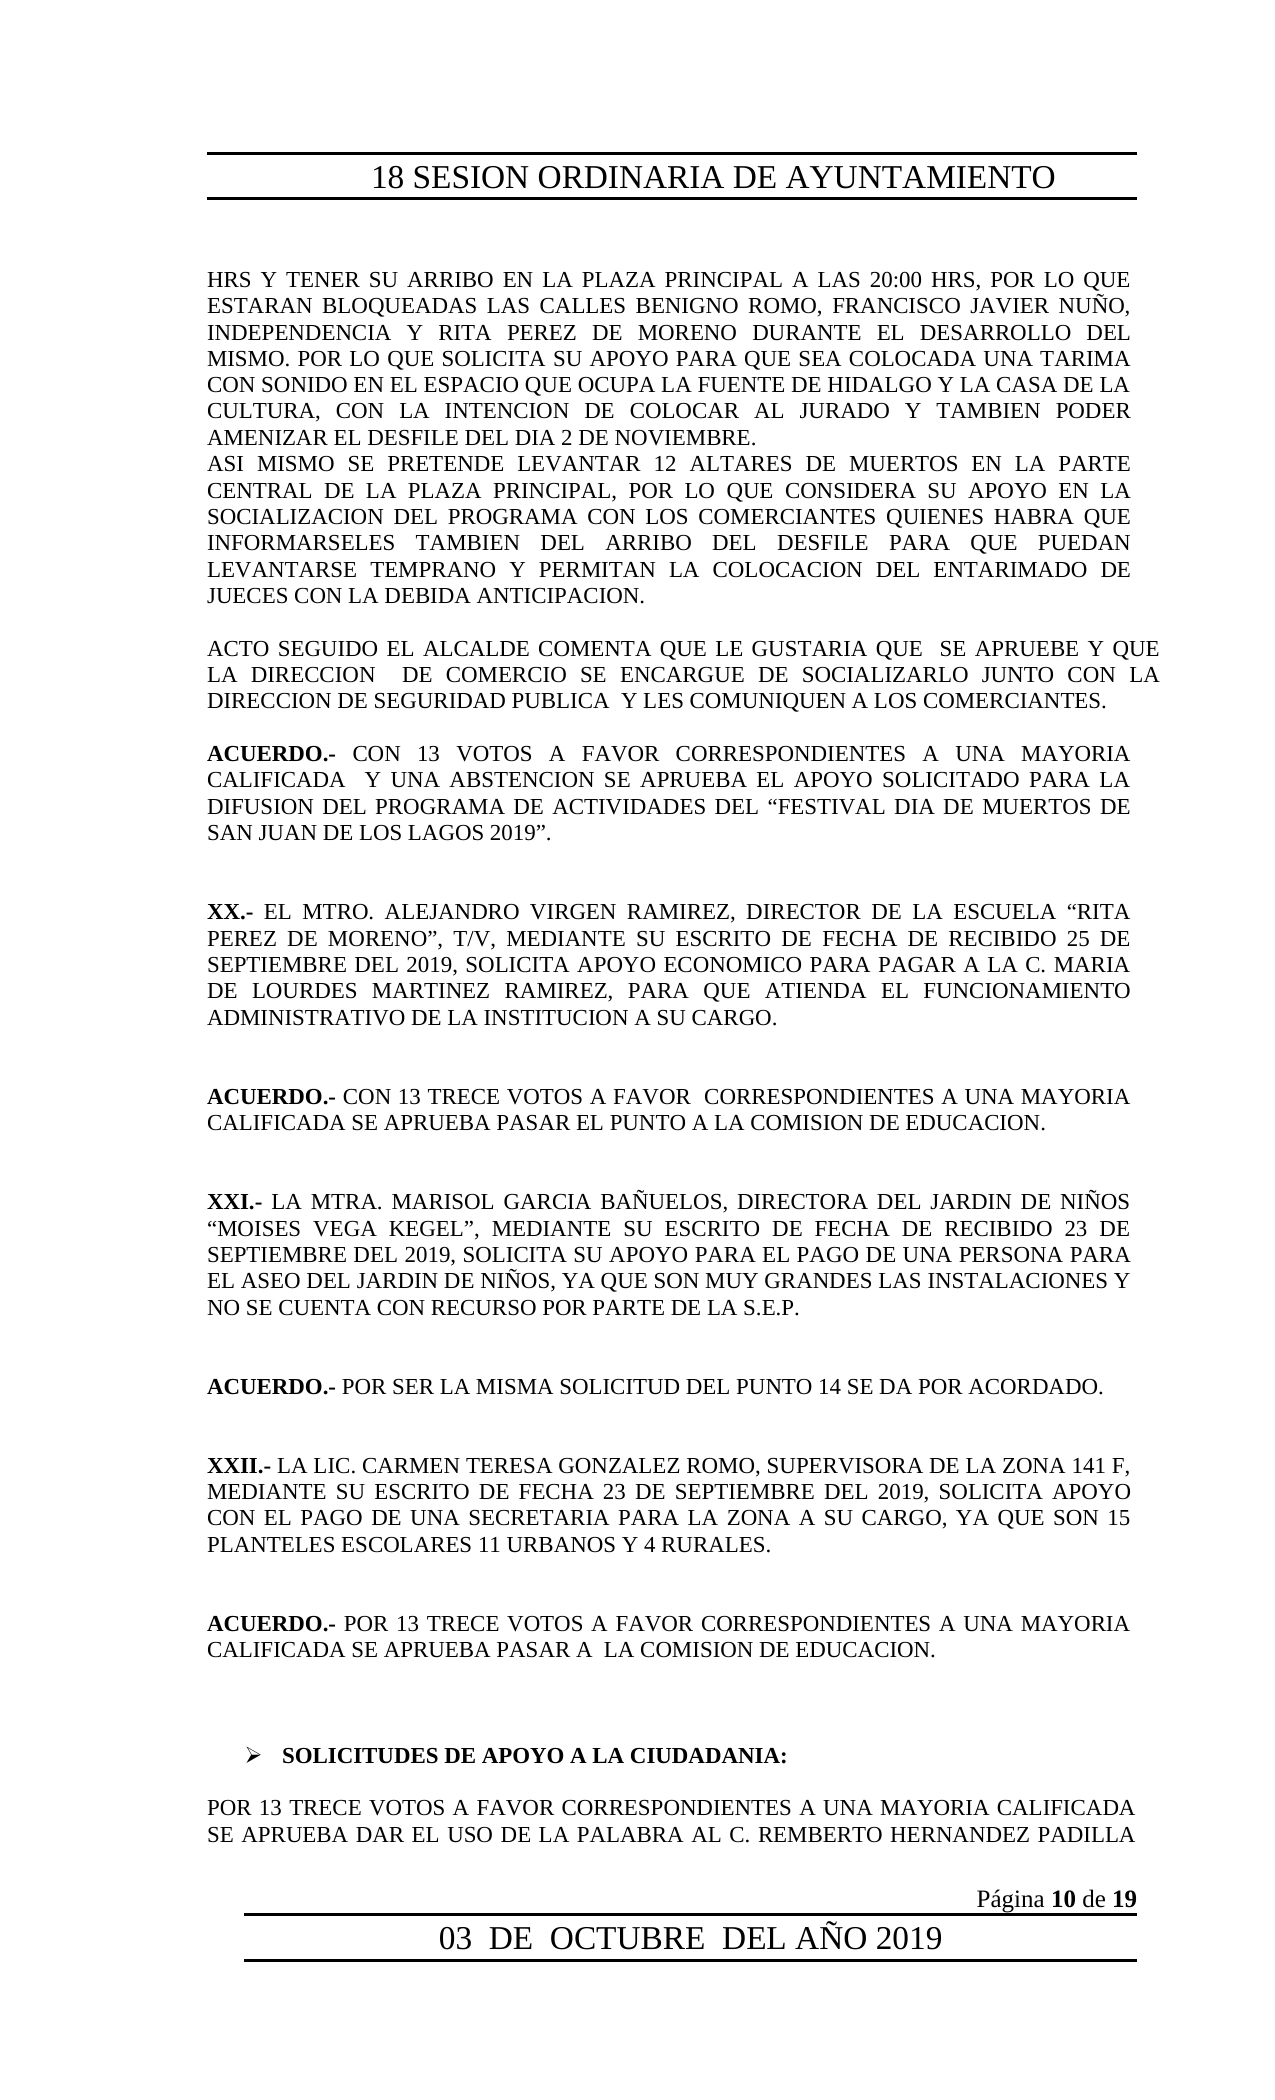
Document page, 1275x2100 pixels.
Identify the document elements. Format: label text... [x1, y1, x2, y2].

text XX.- EL MTRO. ALEJANDRO VIRGEN RAMIREZ, DIRECTOR DE LA ESCUELA “RITA PEREZ DE MORENO”, T/V, MEDIANTE SU ESCRITO DE FECHA DE RECIBIDO 25 DE SEPTIEMBRE DEL 2019, SOLICITA APOYO ECONOMICO PARA PAGAR A LA C. MARIA DE LOURDES MARTINEZ RAMIREZ, PARA QUE ATIENDA EL FUNCIONAMIENTO ADMINISTRATIVO DE LA INSTITUCION A SU CARGO. [207, 898, 1132, 1030]
text ACUERDO.- POR SER LA MISMA SOLICITUD DEL PUNTO 14 SE DA POR ACORDADO. [207, 1373, 1132, 1399]
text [207, 1794, 1137, 1847]
text ACUERDO.- CON 13 VOTOS A FAVOR CORRESPONDIENTES A UNA MAYORIA CALIFICADA Y UNA ABSTENCION SE APRUEBA EL APOYO SOLICITADO PARA LA DIFUSION DEL PROGRAMA DE ACTIVIDADES DEL “FESTIVAL DIA DE MUERTOS DE SAN JUAN DE LOS LAGOS 2019”. [207, 740, 1132, 846]
text XXII.- LA LIC. CARMEN TERESA GONZALEZ ROMO, SUPERVISORA DE LA ZONA 141 F, MEDIANTE SU ESCRITO DE FECHA 23 DE SEPTIEMBRE DEL 2019, SOLICITA APOYO CON EL PAGO DE UNA SECRETARIA PARA LA ZONA A SU CARGO, YA QUE SON 15 PLANTELES ESCOLARES 11 URBANOS Y 4 RURALES. [207, 1452, 1132, 1557]
text ASI MISMO SE PRETENDE LEVANTAR 12 ALTARES DE MUERTOS EN LA PARTE CENTRAL DE LA PLAZA PRINCIPAL, POR LO QUE CONSIDERA SU APOYO EN LA SOCIALIZACION DEL PROGRAMA CON LOS COMERCIANTES QUIENES HABRA QUE INFORMARSELES TAMBIEN DEL ARRIBO DEL DESFILE PARA QUE PUEDAN LEVANTARSE TEMPRANO Y PERMITAN LA COLOCACION DEL ENTARIMADO DE JUECES CON LA DEBIDA ANTICIPACION. [207, 450, 1132, 608]
text ACUERDO.- CON 13 TRECE VOTOS A FAVOR CORRESPONDIENTES A UNA MAYORIA CALIFICADA SE APRUEBA PASAR EL PUNTO A LA COMISION DE EDUCACION. [207, 1083, 1132, 1136]
list SOLICITUDES DE APOYO A LA CIUDADANIA: [244, 1742, 1137, 1768]
text ACTO SEGUIDO EL ALCALDE COMENTA QUE LE GUSTARIA QUE SE APRUEBE Y QUE LA DIRECCION DE COMERCIO SE ENCARGUE DE SOCIALIZARLO JUNTO CON LA DIRECCION DE SEGURIDAD PUBLICA Y LES COMUNIQUEN A LOS COMERCIANTES. [207, 635, 1161, 714]
text XXI.- LA MTRA. MARISOL GARCIA BAÑUELOS, DIRECTORA DEL JARDIN DE NIÑOS “MOISES VEGA KEGEL”, MEDIANTE SU ESCRITO DE FECHA DE RECIBIDO 23 DE SEPTIEMBRE DEL 2019, SOLICITA SU APOYO PARA EL PAGO DE UNA PERSONA PARA EL ASEO DEL JARDIN DE NIÑOS, YA QUE SON MUY GRANDES LAS INSTALACIONES Y NO SE CUENTA CON RECURSO POR PARTE DE LA S.E.P. [207, 1188, 1132, 1320]
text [207, 266, 1132, 450]
text ACUERDO.- POR 13 TRECE VOTOS A FAVOR CORRESPONDIENTES A UNA MAYORIA CALIFICADA SE APRUEBA PASAR A LA COMISION DE EDUCACION. [207, 1610, 1132, 1663]
